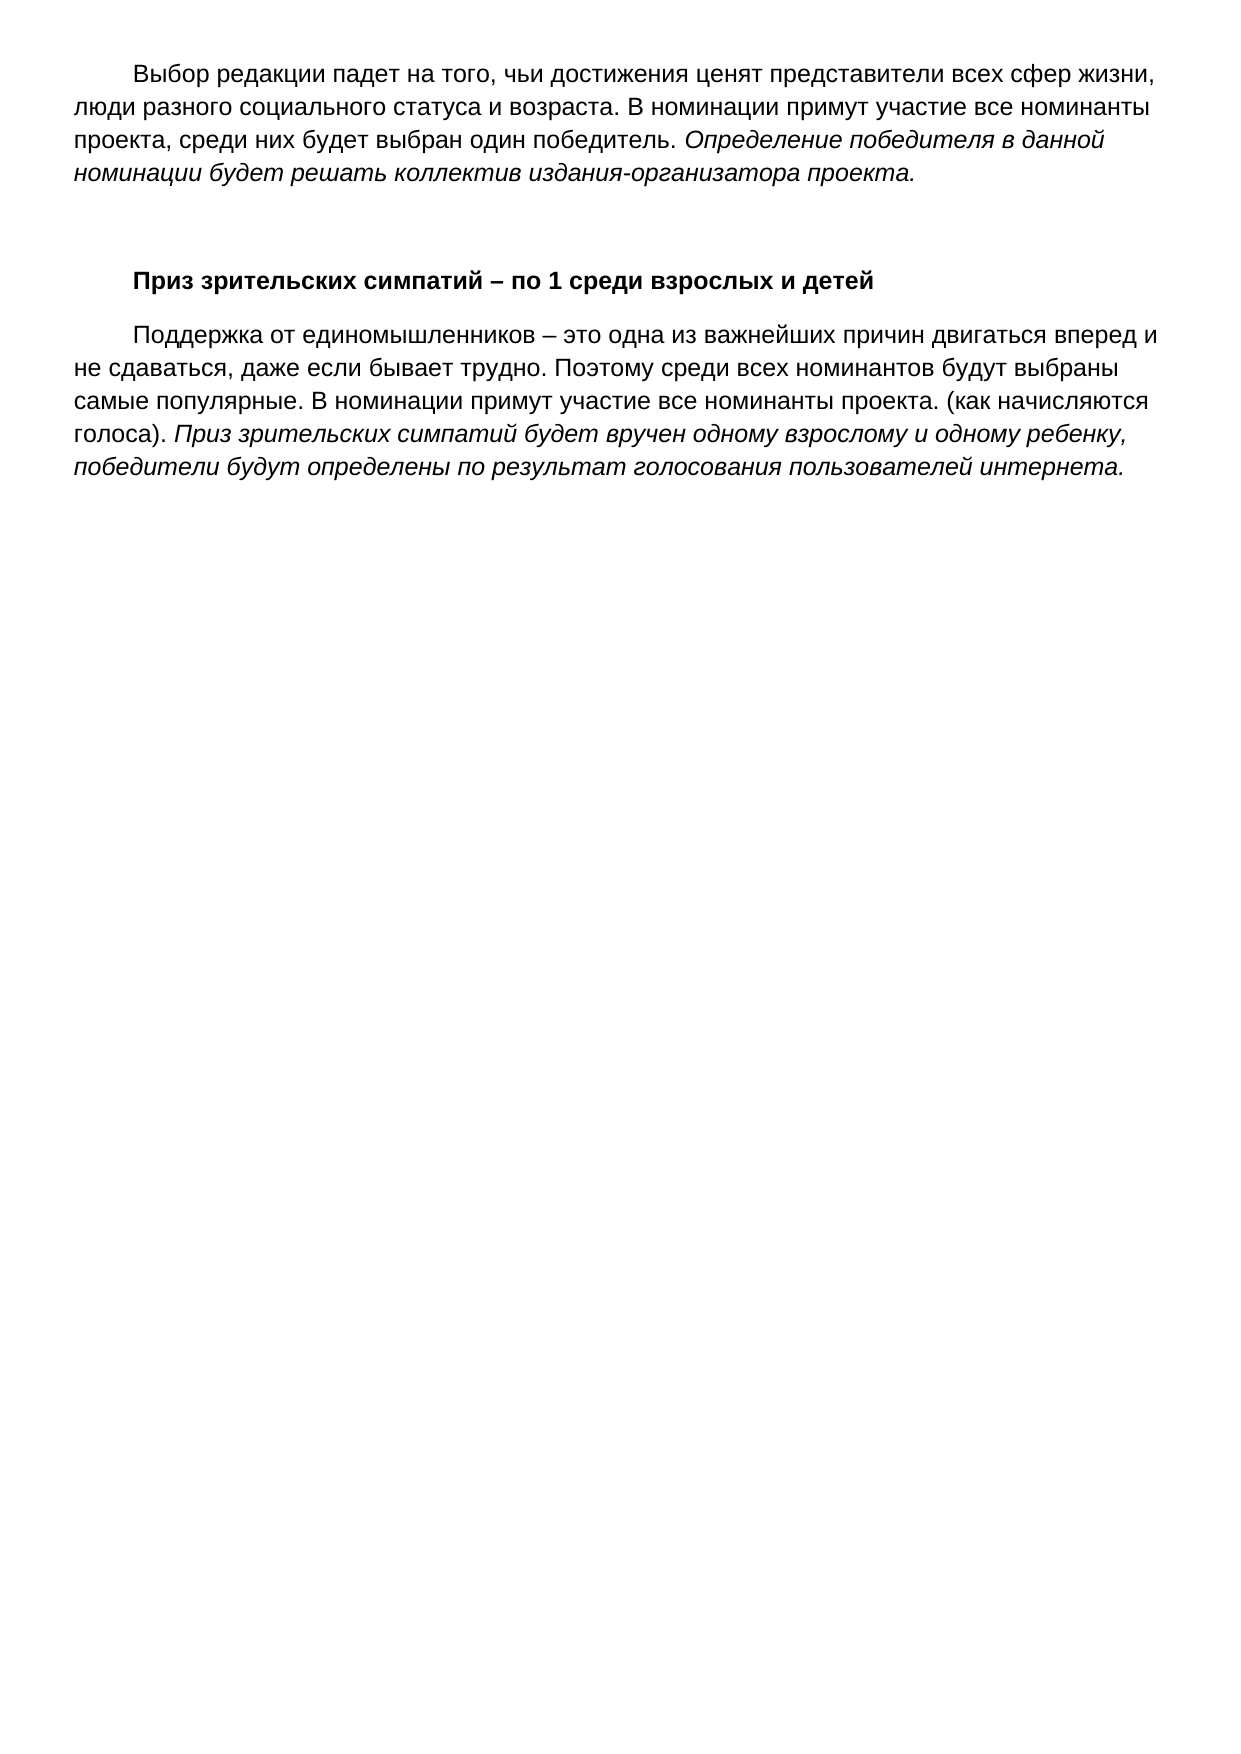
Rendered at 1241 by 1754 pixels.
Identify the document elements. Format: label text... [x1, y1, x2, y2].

text Выбор редакции падет на того, чьи достижения ценят представители всех сфер жизни, люди разного социального статуса и возраста. В номинации примут участие все номинанты проекта, среди них будет выбран один победитель. Определение победителя в данной номинации будет решать коллектив издания-организатора проекта. [74, 59, 1166, 187]
text Приз зрительских симпатий – по 1 среди взрослых и детей [74, 266, 1166, 294]
text Поддержка от единомышленников – это одна из важнейших причин двигаться вперед и не сдаваться, даже если бывает трудно. Поэтому среди всех номинантов будут выбраны самые популярные. В номинации примут участие все номинанты проекта. (как начисляются голоса). Приз зрительских симпатий будет вручен одному взрослому и одному ребенку, победители будут определены по результат голосования пользователей интернета. [74, 319, 1166, 480]
